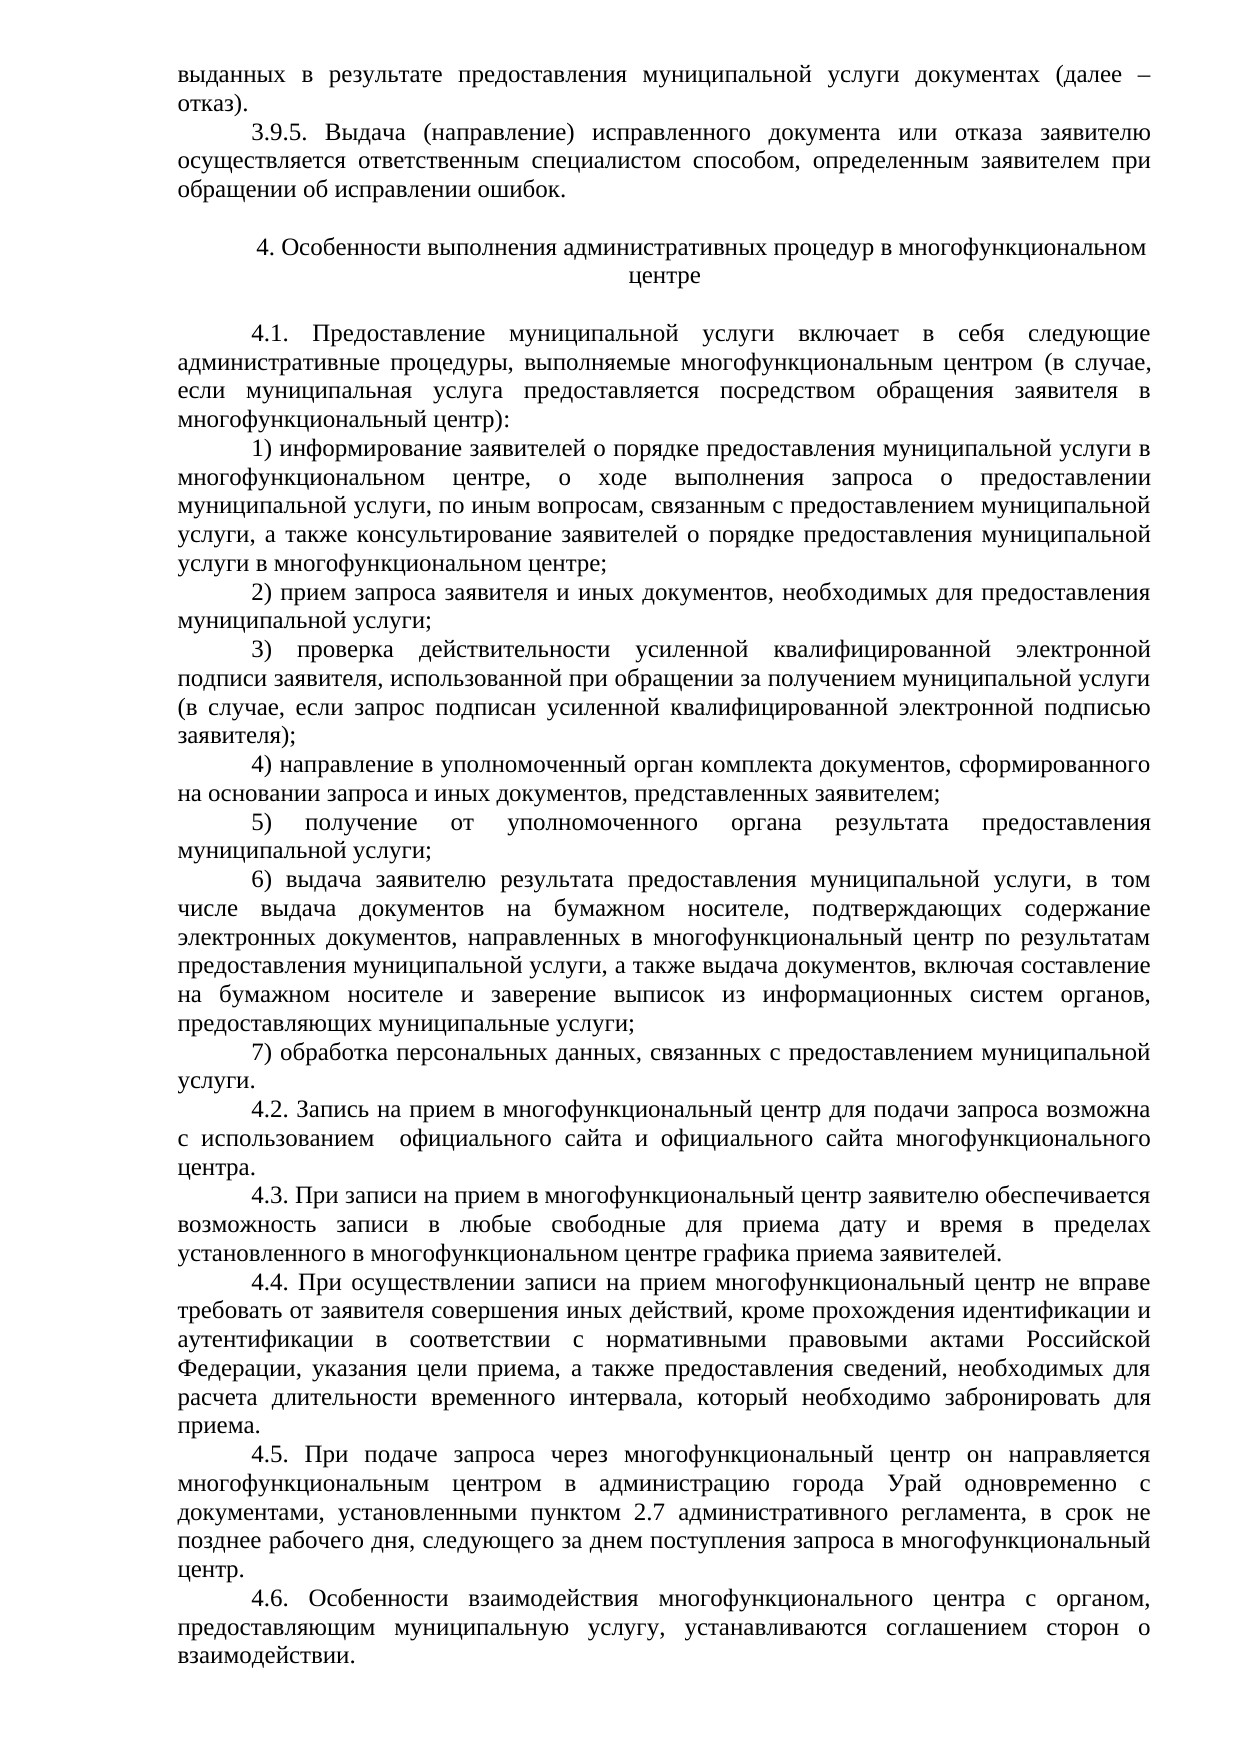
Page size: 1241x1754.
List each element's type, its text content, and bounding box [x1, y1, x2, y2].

text 4.6. Особенности взаимодействия многофункционального центра с органом, предоставляющим муниципальную услугу, устанавливаются соглашением сторон о взаимодействии. [177, 1583, 1152, 1669]
text 6) выдача заявителю результата предоставления муниципальной услуги, в том числе выдача документов на бумажном носителе, подтверждающих содержание электронных документов, направленных в многофункциональный центр по результатам предоставления муниципальной услуги, а также выдача документов, включая составление на бумажном носителе и заверение выписок из информационных систем органов, предоставляющих муниципальные услуги; [177, 864, 1152, 1037]
text 4.2. Запись на прием в многофункциональный центр для подачи запроса возможна с использованием официального сайта и официального сайта многофункционального центра. [177, 1094, 1152, 1180]
text 3.9.5. Выдача (направление) исправленного документа или отказа заявителю осуществляется ответственным специалистом способом, определенным заявителем при обращении об исправлении ошибок. [177, 117, 1152, 203]
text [177, 59, 1152, 117]
text 7) обработка персональных данных, связанных с предоставлением муниципальной услуги. [177, 1037, 1152, 1094]
text 4.5. При подаче запроса через многофункциональный центр он направляется многофункциональным центром в администрацию города Урай одновременно с документами, установленными пунктом 2.7 административного регламента, в срок не позднее рабочего дня, следующего за днем поступления запроса в многофункциональный центр. [177, 1439, 1152, 1583]
text 4.3. При записи на прием в многофункциональный центр заявителю обеспечивается возможность записи в любые свободные для приема дату и время в пределах установленного в многофункциональном центре графика приема заявителей. [177, 1180, 1152, 1267]
text 5) получение от уполномоченного органа результата предоставления муниципальной услуги; [177, 807, 1152, 864]
text 2) прием запроса заявителя и иных документов, необходимых для предоставления муниципальной услуги; [177, 577, 1152, 634]
subtitle 4. Особенности выполнения административных процедур в многофункциональном центре [177, 232, 1152, 289]
text 4) направление в уполномоченный орган комплекта документов, сформированного на основании запроса и иных документов, представленных заявителем; [177, 749, 1152, 807]
text 1) информирование заявителей о порядке предоставления муниципальной услуги в многофункциональном центре, о ходе выполнения запроса о предоставлении муниципальной услуги, по иным вопросам, связанным с предоставлением муниципальной услуги, а также консультирование заявителей о порядке предоставления муниципальной услуги в многофункциональном центре; [177, 433, 1152, 577]
text 4.1. Предоставление муниципальной услуги включает в себя следующие административные процедуры, выполняемые многофункциональным центром (в случае, если муниципальная услуга предоставляется посредством обращения заявителя в многофункциональный центр): [177, 318, 1152, 433]
text 4.4. При осуществлении записи на прием многофункциональный центр не вправе требовать от заявителя совершения иных действий, кроме прохождения идентификации и аутентификации в соответствии с нормативными правовыми актами Российской Федерации, указания цели приема, а также предоставления сведений, необходимых для расчета длительности временного интервала, который необходимо забронировать для приема. [177, 1267, 1152, 1439]
text 3) проверка действительности усиленной квалифицированной электронной подписи заявителя, использованной при обращении за получением муниципальной услуги (в случае, если запрос подписан усиленной квалифицированной электронной подписью заявителя); [177, 634, 1152, 749]
